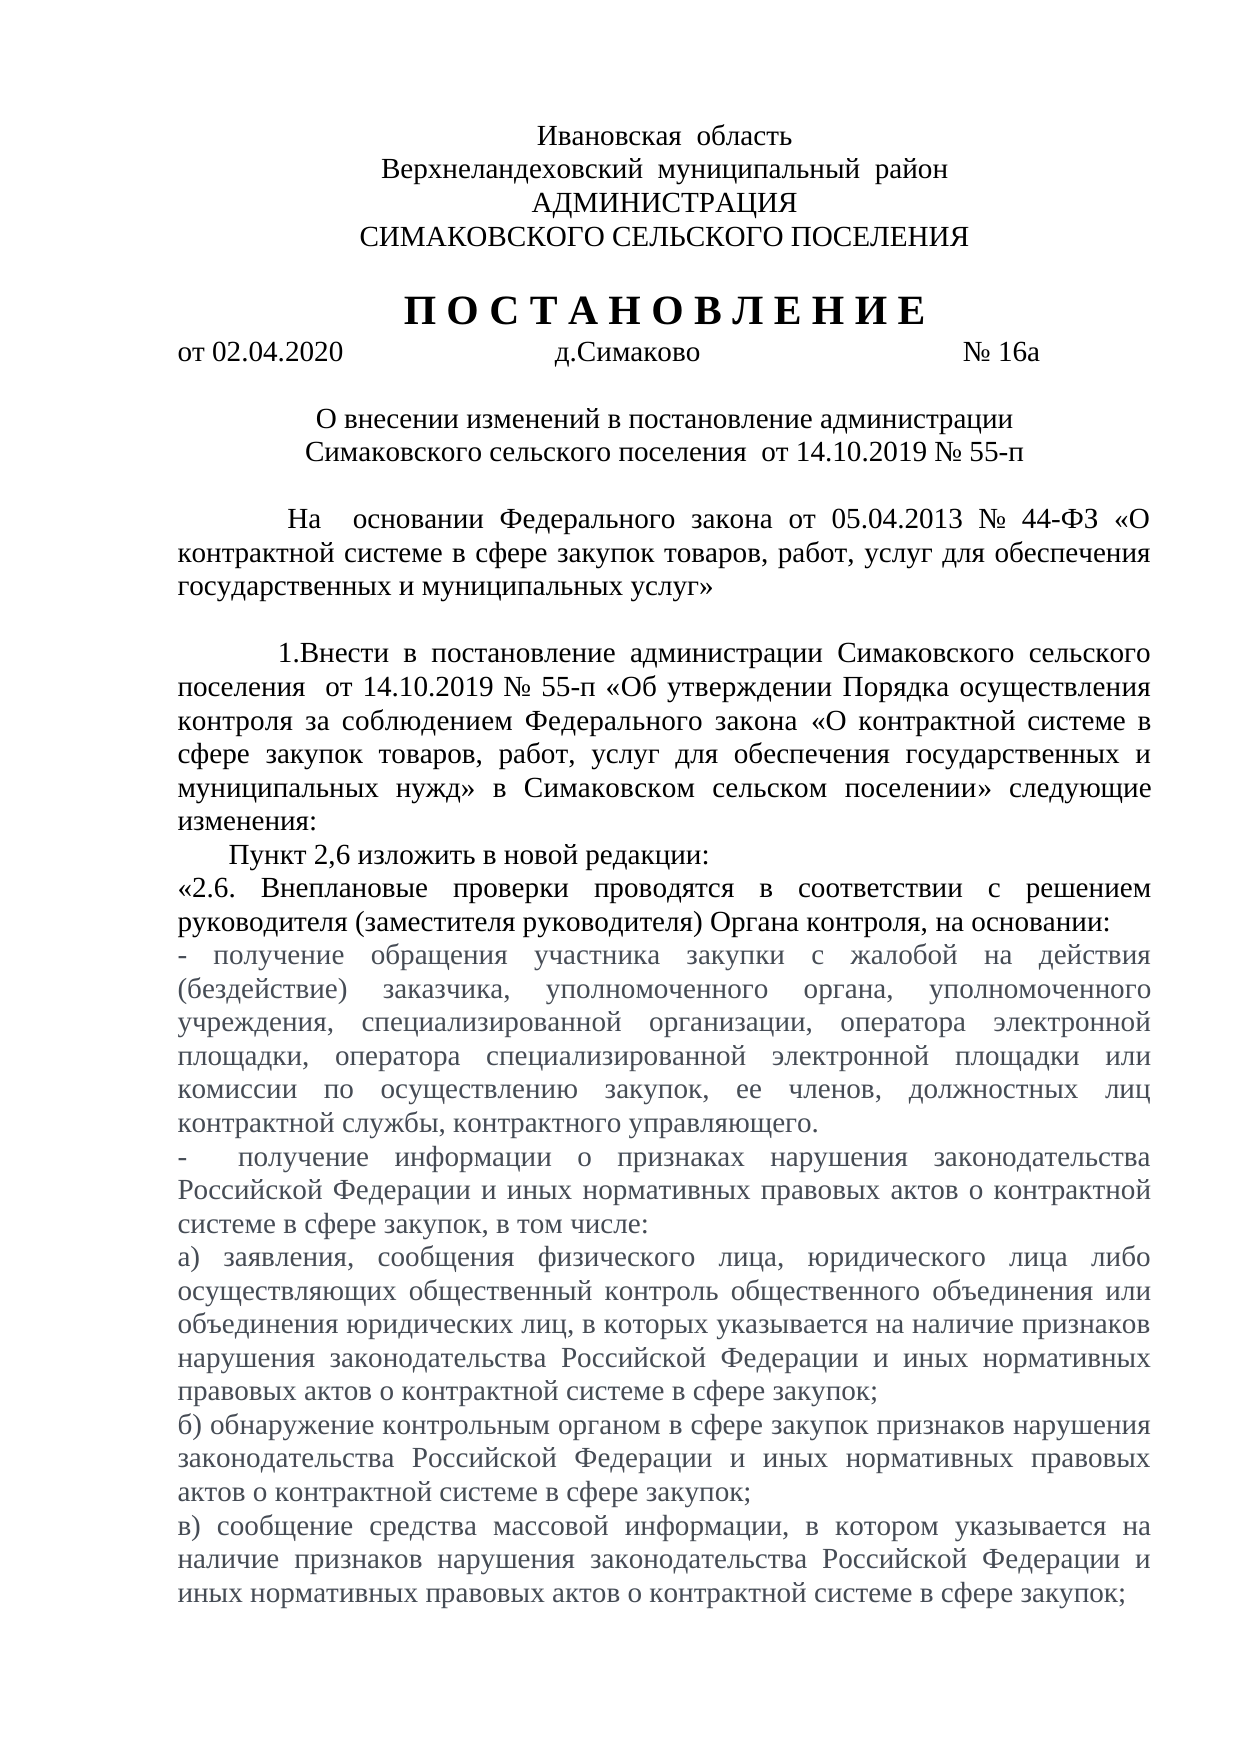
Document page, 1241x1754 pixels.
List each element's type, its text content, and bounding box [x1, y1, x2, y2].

text «2.6. Внеплановые проверки проводятся в соответствии с решением руководителя (заместителя руководителя) Органа контроля, на основании: [177, 870, 1152, 937]
text Симаковского сельского поселения от 14.10.2019 № 55-п [177, 434, 1152, 468]
text Ивановская область [177, 118, 1152, 152]
text На основании Федерального закона от 05.04.2013 № 44-ФЗ «О контрактной системе в сфере закупок товаров, работ, услуг для обеспечения государственных и муниципальных услуг» [177, 501, 1152, 602]
text - получение информации о признаках нарушения законодательства Российской Федерации и иных нормативных правовых актов о контрактной системе в сфере закупок, в том числе: [177, 1139, 1152, 1239]
text в) сообщение средства массовой информации, в котором указывается на наличие признаков нарушения законодательства Российской Федерации и иных нормативных правовых актов о контрактной системе в сфере закупок; [177, 1508, 1152, 1608]
text О внесении изменений в постановление администрации [177, 401, 1152, 434]
text Верхнеландеховский муниципальный район [177, 152, 1152, 185]
text П О С Т А Н О В Л Е Н И Е [177, 286, 1152, 334]
text а) заявления, сообщения физического лица, юридического лица либо осуществляющих общественный контроль общественного объединения или объединения юридических лиц, в которых указывается на наличие признаков нарушения законодательства Российской Федерации и иных нормативных правовых актов о контрактной системе в сфере закупок; [177, 1239, 1152, 1407]
text 1.Внести в постановление администрации Симаковского сельского поселения от 14.10.2019 № 55-п «Об утверждении Порядка осуществления контроля за соблюдением Федерального закона «О контрактной системе в сфере закупок товаров, работ, услуг для обеспечения государственных и муниципальных нужд» в Симаковском сельском поселении» следующие изменения: [177, 636, 1152, 837]
text Пункт 2,6 изложить в новой редакции: [177, 837, 1152, 870]
text б) обнаружение контрольным органом в сфере закупок признаков нарушения законодательства Российской Федерации и иных нормативных правовых актов о контрактной системе в сфере закупок; [177, 1407, 1152, 1508]
text АДМИНИСТРАЦИЯ [177, 185, 1152, 219]
text СИМАКОВСКОГО СЕЛЬСКОГО ПОСЕЛЕНИЯ [177, 219, 1152, 252]
text - получение обращения участника закупки с жалобой на действия (бездействие) заказчика, уполномоченного органа, уполномоченного учреждения, специализированной организации, оператора электронной площадки, оператора специализированной электронной площадки или комиссии по осуществлению закупок, ее членов, должностных лиц контрактной службы, контрактного управляющего. [177, 937, 1152, 1139]
text от 02.04.2020 д.Симаково № 16а [177, 334, 1152, 367]
